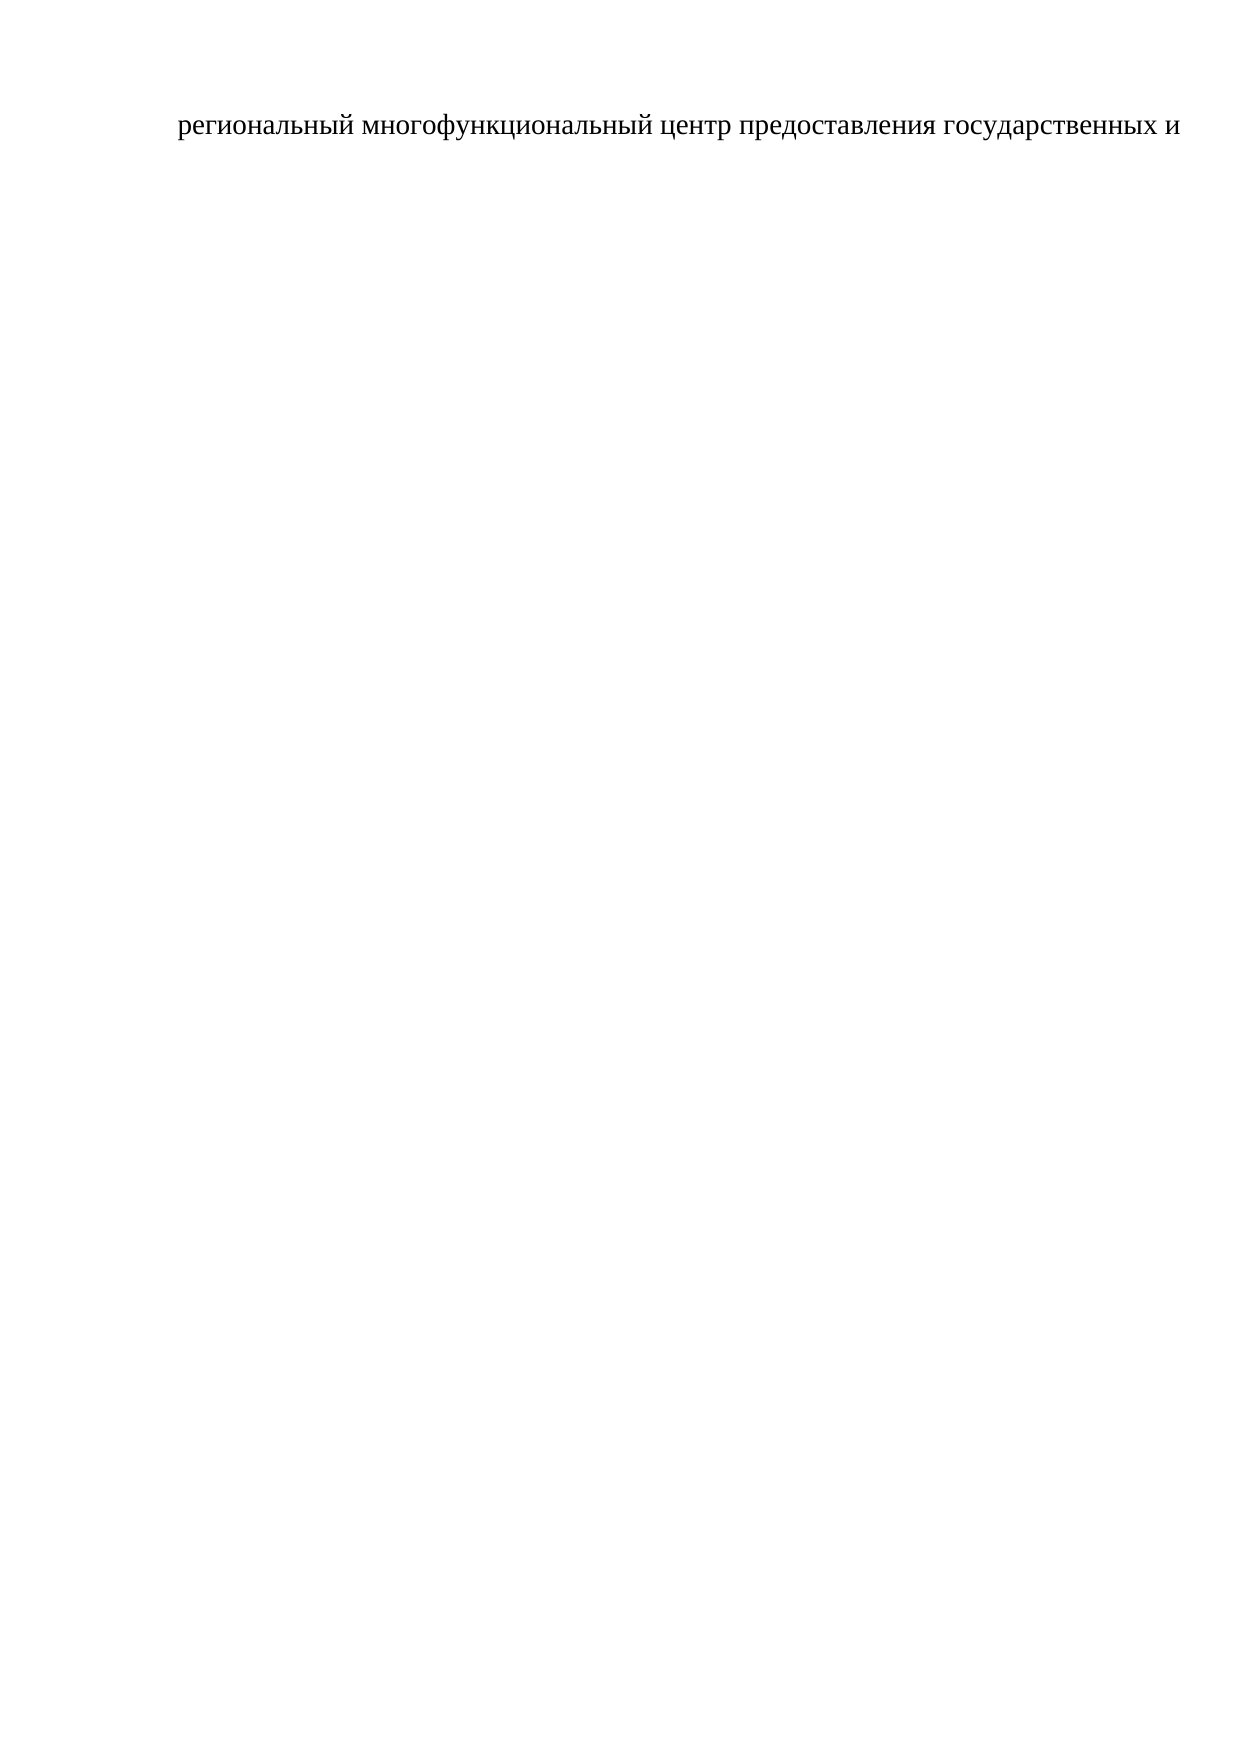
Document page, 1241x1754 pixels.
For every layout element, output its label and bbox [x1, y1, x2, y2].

text [177, 107, 1181, 174]
